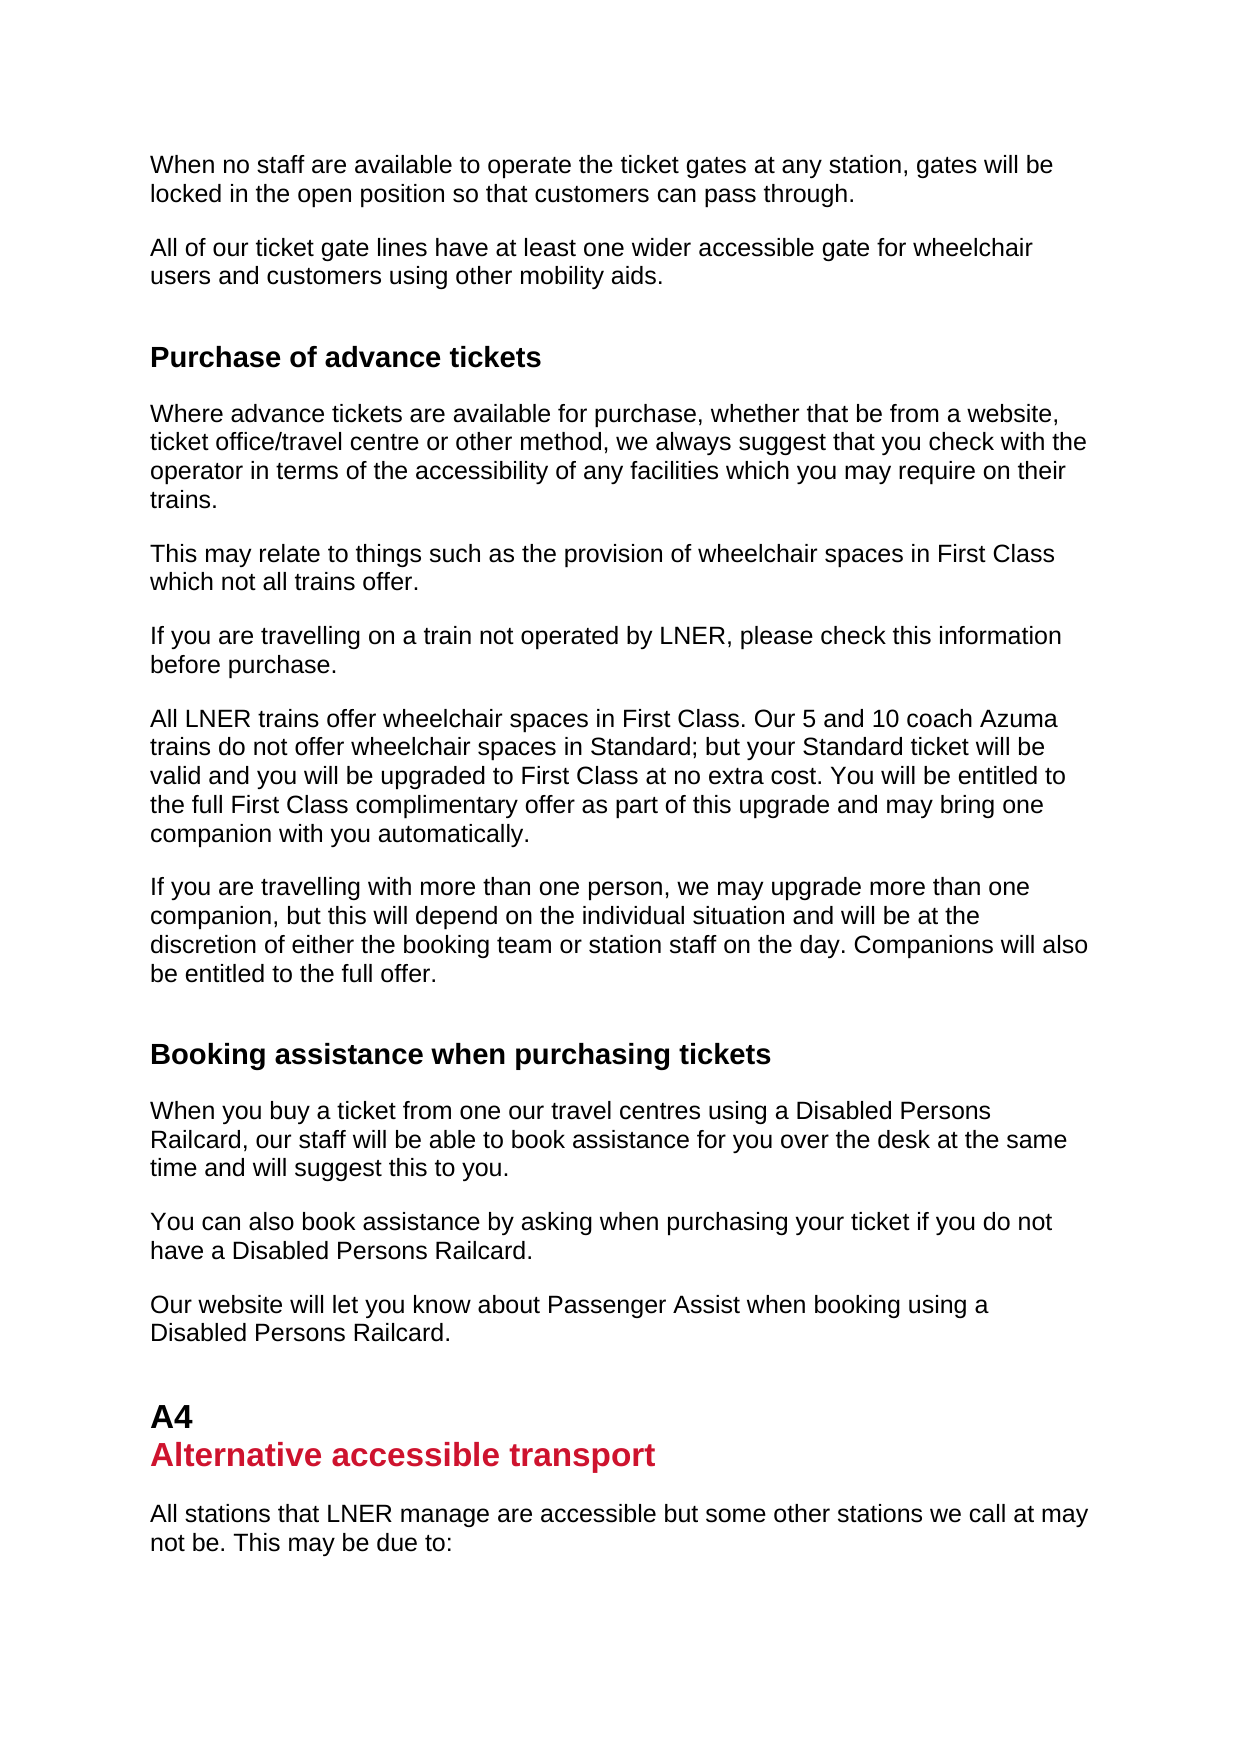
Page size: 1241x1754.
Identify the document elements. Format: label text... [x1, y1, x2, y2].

text This may relate to things such as the provision of wheelchair spaces in First Class which not all trains offer. [150, 538, 1090, 596]
text You can also book assistance by asking when purchasing your ticket if you do not have a Disabled Persons Railcard. [150, 1207, 1090, 1264]
text All stations that LNER manage are accessible but some other stations we call at may not be. This may be due to: [150, 1499, 1090, 1556]
text Our website will let you know about Passenger Assist when booking using a Disabled Persons Railcard. [150, 1289, 1090, 1347]
text Where advance tickets are available for purchase, whether that be from a website, ticket office/travel centre or other method, we always suggest that you check with the operator in terms of the accessibility of any facilities which you may require on their trains. [150, 398, 1090, 513]
text All of our ticket gate lines have at least one wider accessible gate for wheelchair users and customers using other mobility aids. [150, 232, 1090, 290]
text When you buy a ticket from one our travel centres using a Disabled Persons Railcard, our staff will be able to book assistance for you over the desk at the same time and will suggest this to you. [150, 1096, 1090, 1182]
text When no staff are available to operate the ticket gates at any station, gates will be locked in the open position so that customers can pass through. [150, 150, 1090, 207]
text If you are travelling on a train not operated by LNER, please check this information before purchase. [150, 621, 1090, 678]
text All LNER trains offer wheelchair spaces in First Class. Our 5 and 10 coach Azuma trains do not offer wheelchair spaces in Standard; but your Standard ticket will be valid and you will be upgraded to First Class at no extra cost. You will be entitled to the full First Class complimentary offer as part of this upgrade and may bring one companion with you automatically. [150, 703, 1090, 847]
subtitle Booking assistance when purchasing tickets [150, 1037, 1090, 1071]
subtitle A4 Alternative accessible transport [150, 1397, 1090, 1474]
subtitle Purchase of advance tickets [150, 340, 1090, 373]
text If you are travelling with more than one person, we may upgrade more than one companion, but this will depend on the individual situation and will be at the discretion of either the booking team or station staff on the day. Companions will also be entitled to the full offer. [150, 872, 1090, 987]
